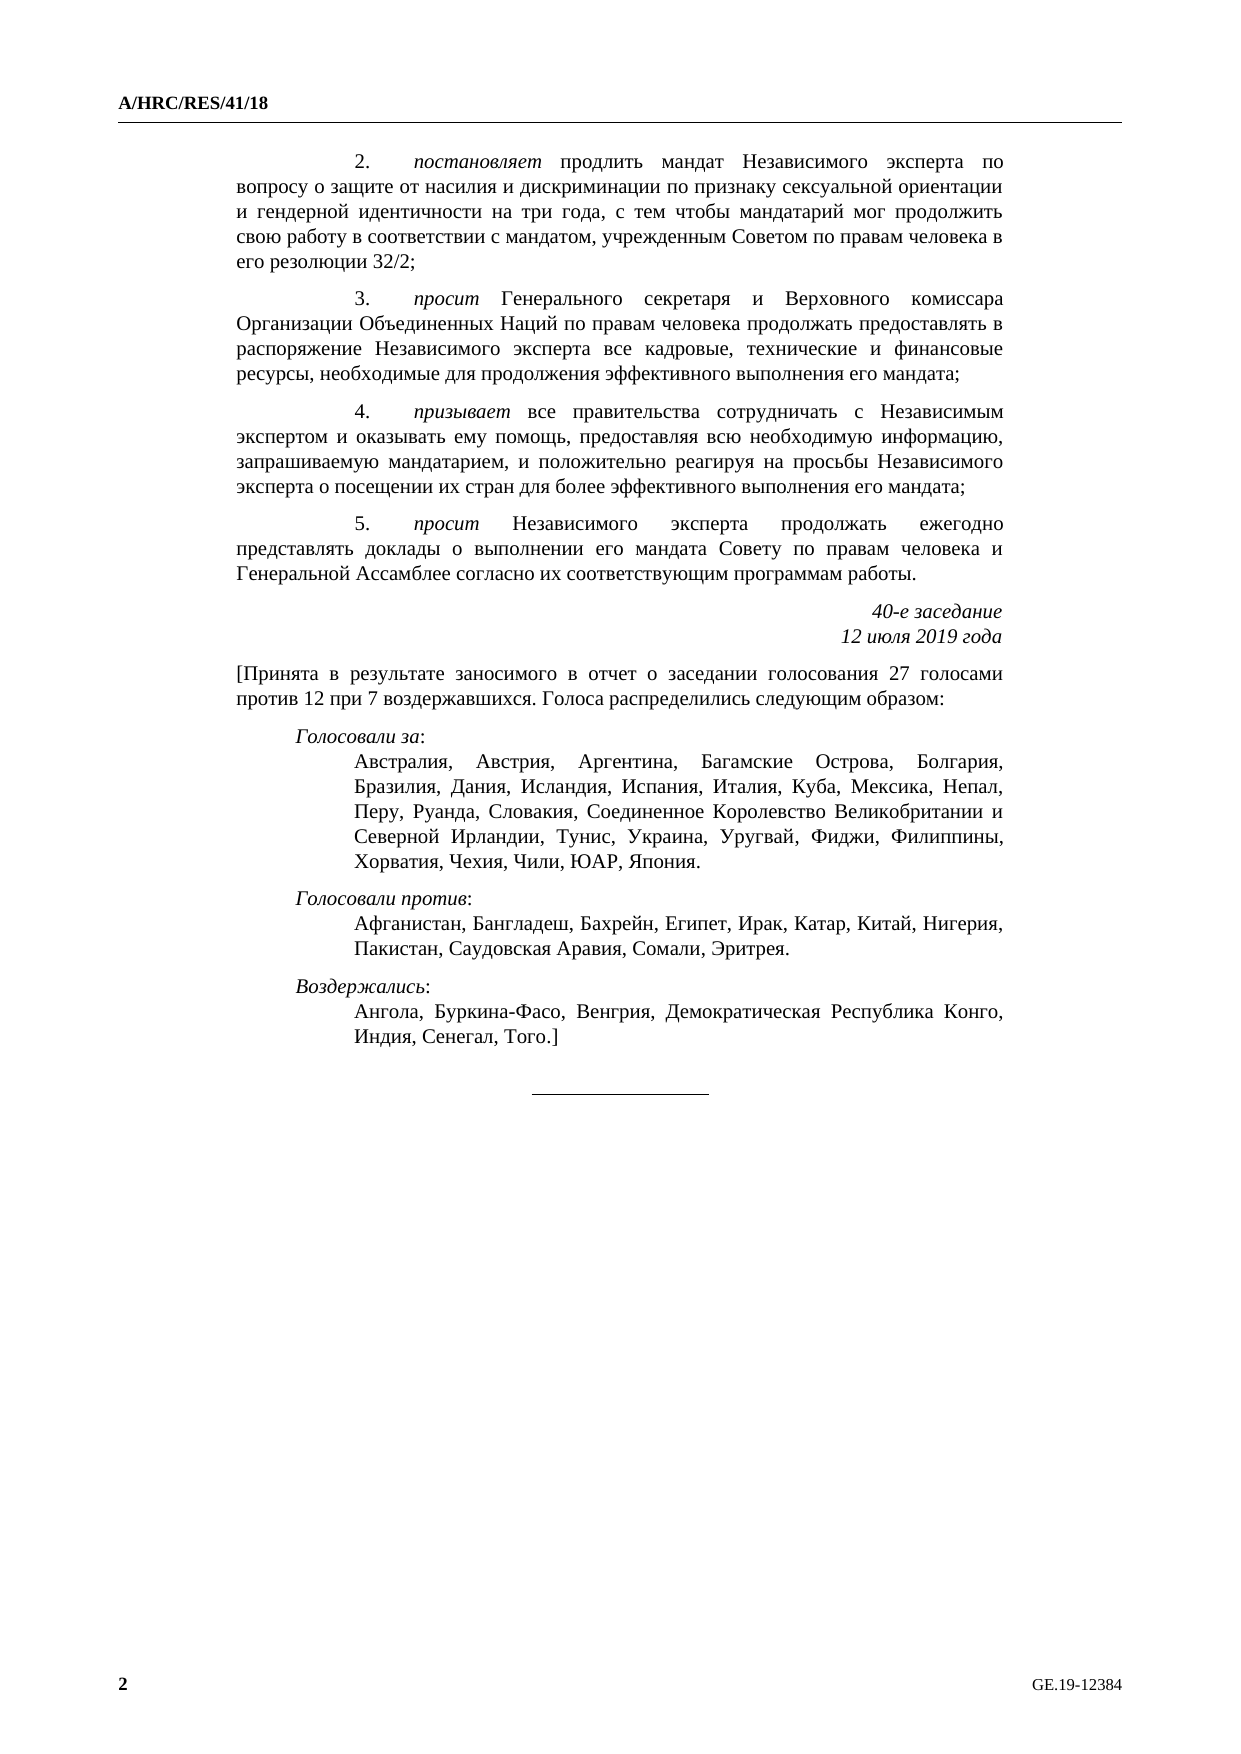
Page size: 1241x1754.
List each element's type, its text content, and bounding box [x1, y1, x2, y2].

text Голосовали против: [295, 885, 1003, 910]
text 5. просит Независимого эксперта продолжать ежегодно представлять доклады о выполнении его мандата Совету по правам человека и Генеральной Ассамблее согласно их соответствующим программам работы. [236, 510, 1004, 585]
text Голосовали за: [295, 723, 1003, 748]
text Воздержались: [295, 973, 1003, 998]
text 4. призывает все правительства сотрудничать с Независимым экспертом и оказывать ему помощь, предоставляя всю необходимую информацию, запрашиваемую мандатарием, и положительно реагируя на просьбы Независимого эксперта о посещении их стран для более эффективного выполнения его мандата; [236, 398, 1004, 498]
text [Принята в результате заносимого в отчет о заседании голосования 27 голосами против 12 при 7 воздержавшихся. Голоса распределились следующим образом: [236, 660, 1004, 710]
text Австралия, Австрия, Аргентина, Багамские Острова, Болгария, Бразилия, Дания, Исландия, Испания, Италия, Куба, Мексика, Непал, Перу, Руанда, Словакия, Соединенное Королевство Великобритании и Северной Ирландии, Тунис, Украина, Уругвай, Фиджи, Филиппины, Хорватия, Чехия, Чили, ЮАР, Япония. [354, 748, 1004, 873]
text 3. просит Генерального секретаря и Верховного комиссара Организации Объединенных Наций по правам человека продолжать предоставлять в распоряжение Независимого эксперта все кадровые, технические и финансовые ресурсы, необходимые для продолжения эффективного выполнения его мандата; [236, 285, 1004, 385]
text Ангола, Буркина-Фасо, Венгрия, Демократическая Республика Конго, Индия, Сенегал, Того.] [354, 998, 1004, 1048]
text Афганистан, Бангладеш, Бахрейн, Египет, Ирак, Катар, Китай, Нигерия, Пакистан, Саудовская Аравия, Сомали, Эритрея. [354, 910, 1004, 960]
text 40-е заседание 12 июля 2019 года [236, 598, 1004, 648]
text 2. постановляет продлить мандат Независимого эксперта по вопросу о защите от насилия и дискриминации по признаку сексуальной ориентации и гендерной идентичности на три года, с тем чтобы мандатарий мог продолжить свою работу в соответствии с мандатом, учрежденным Советом по правам человека в его резолюции 32/2; [236, 148, 1004, 273]
